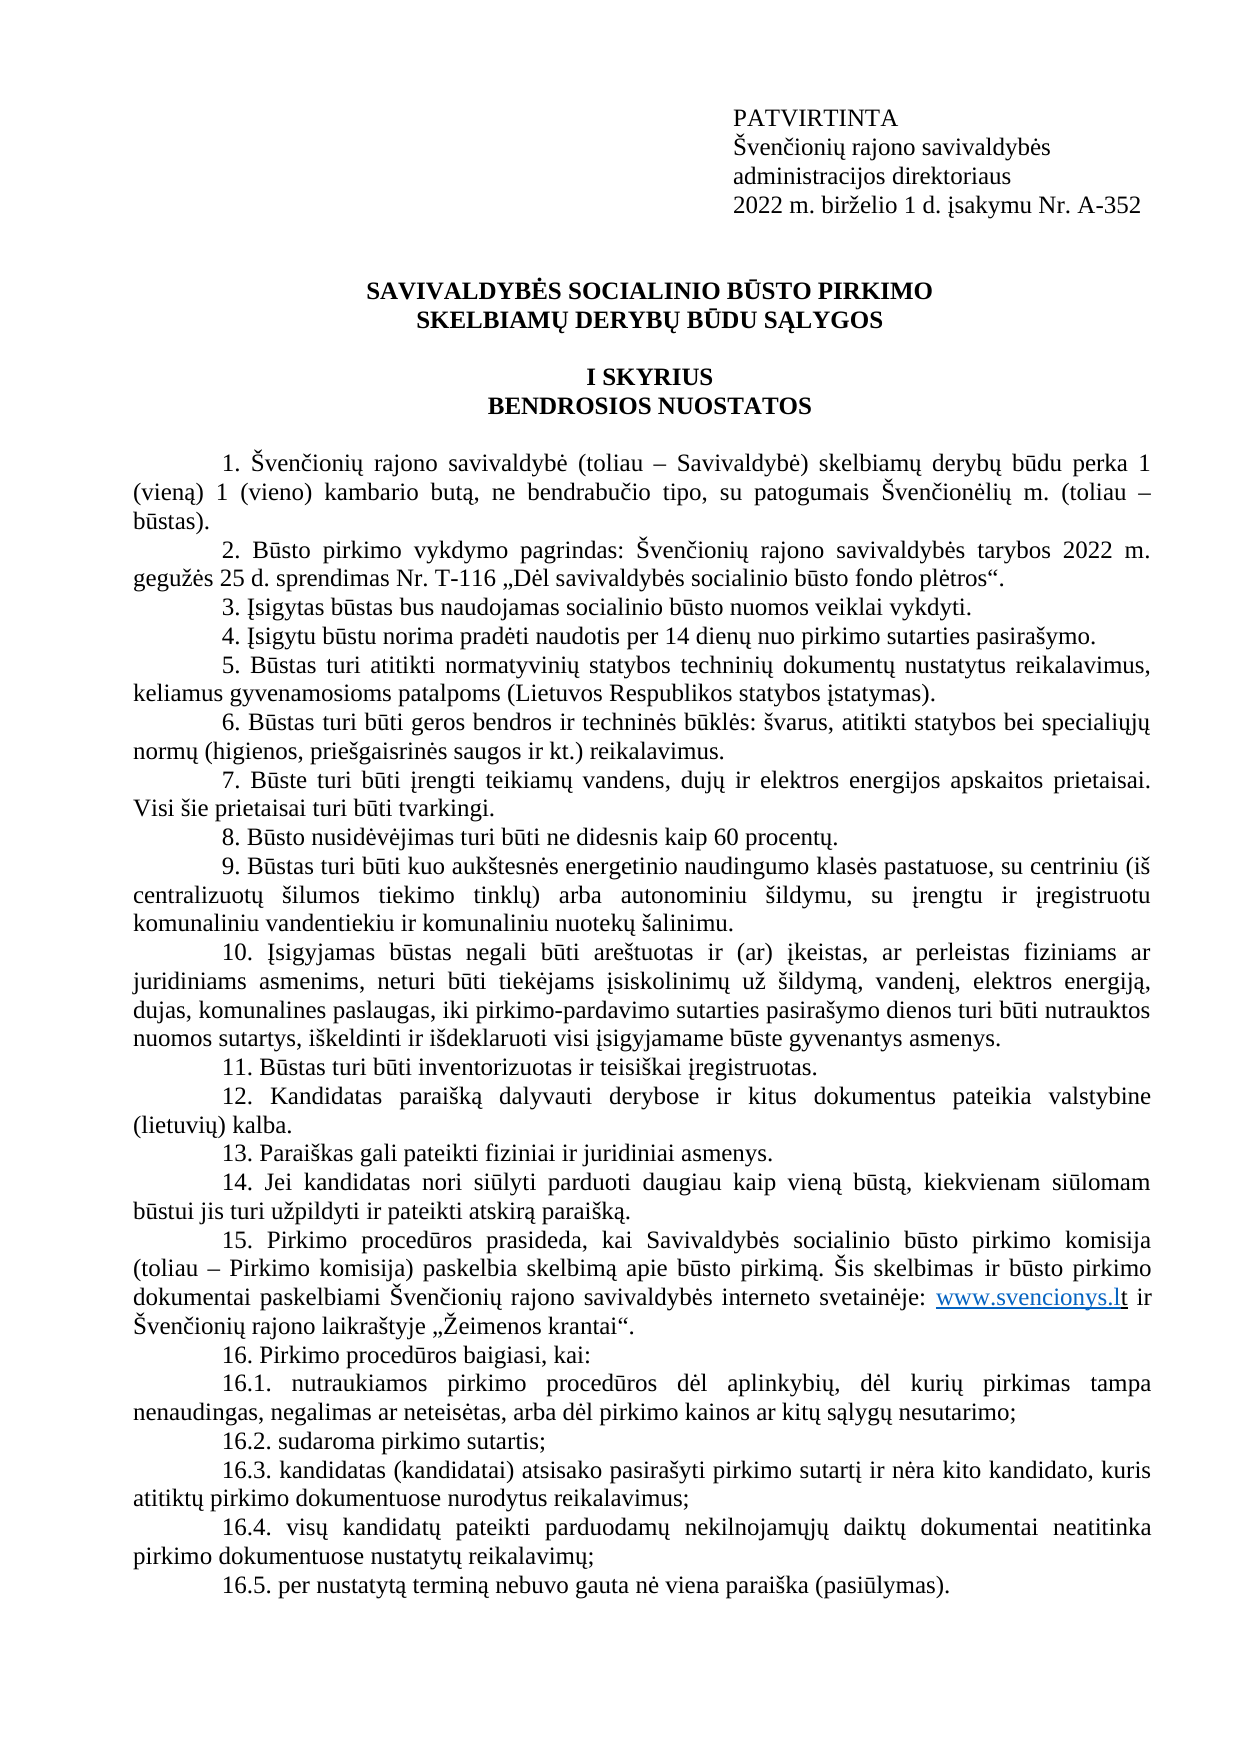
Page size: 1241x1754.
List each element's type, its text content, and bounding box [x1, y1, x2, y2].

text SAVIVALDYBĖS SOCIALINIO BŪSTO PIRKIMO [133, 276, 1167, 305]
text 9. Būstas turi būti kuo aukštesnės energetinio naudingumo klasės pastatuose, su centriniu (iš centralizuotų šilumos tiekimo tinklų) arba autonominiu šildymu, su įrengtu ir įregistruotu komunaliniu vandentiekiu ir komunaliniu nuotekų šalinimu. [133, 851, 1152, 937]
text SKELBIAMŲ DERYBŲ BŪDU SĄLYGOS [133, 305, 1167, 333]
text 16.1. nutraukiamos pirkimo procedūros dėl aplinkybių, dėl kurių pirkimas tampa nenaudingas, negalimas ar neteisėtas, arba dėl pirkimo kainos ar kitų sąlygų nesutarimo; [133, 1368, 1152, 1426]
text 14. Jei kandidatas nori siūlyti parduoti daugiau kaip vieną būstą, kiekvienam siūlomam būstui jis turi užpildyti ir pateikti atskirą paraišką. [133, 1167, 1152, 1225]
text 15. Pirkimo procedūros prasideda, kai Savivaldybės socialinio būsto pirkimo komisija (toliau – Pirkimo komisija) paskelbia skelbimą apie būsto pirkimą. Šis skelbimas ir būsto pirkimo dokumentai paskelbiami Švenčionių rajono savivaldybės interneto svetainėje: www.svencionys.lt ir Švenčionių rajono laikraštyje „Žeimenos krantai“. [133, 1225, 1152, 1340]
text 16.5. per nustatytą terminą nebuvo gauta nė viena paraiška (pasiūlymas). [133, 1570, 1152, 1598]
text 6. Būstas turi būti geros bendros ir techninės būklės: švarus, atitikti statybos bei specialiųjų normų (higienos, priešgaisrinės saugos ir kt.) reikalavimus. [133, 707, 1152, 765]
text PATVIRTINTA [658, 103, 1167, 132]
text 2. Būsto pirkimo vykdymo pagrindas: Švenčionių rajono savivaldybės tarybos 2022 m. gegužės 25 d. sprendimas Nr. T-116 „Dėl savivaldybės socialinio būsto fondo plėtros“. [133, 535, 1152, 592]
text 10. Įsigyjamas būstas negali būti areštuotas ir (ar) įkeistas, ar perleistas fiziniams ar juridiniams asmenims, neturi būti tiekėjams įsiskolinimų už šildymą, vandenį, elektros energiją, dujas, komunalines paslaugas, iki pirkimo-pardavimo sutarties pasirašymo dienos turi būti nutrauktos nuomos sutartys, iškeldinti ir išdeklaruoti visi įsigyjamame būste gyvenantys asmenys. [133, 937, 1152, 1052]
text 8. Būsto nusidėvėjimas turi būti ne didesnis kaip 60 procentų. [133, 822, 1152, 851]
text 16.3. kandidatas (kandidatai) atsisako pasirašyti pirkimo sutartį ir nėra kito kandidato, kuris atitiktų pirkimo dokumentuose nurodytus reikalavimus; [133, 1455, 1152, 1512]
text 11. Būstas turi būti inventorizuotas ir teisiškai įregistruotas. [133, 1052, 1152, 1081]
text Švenčionių rajono savivaldybės [658, 132, 1167, 161]
text 4. Įsigytu būstu norima pradėti naudotis per 14 dienų nuo pirkimo sutarties pasirašymo. [133, 621, 1152, 650]
text 1. Švenčionių rajono savivaldybė (toliau – Savivaldybė) skelbiamų derybų būdu perka 1 (vieną) 1 (vieno) kambario butą, ne bendrabučio tipo, su patogumais Švenčionėlių m. (toliau – būstas). [133, 448, 1152, 535]
text I SKYRIUS [133, 362, 1167, 391]
text 16.4. visų kandidatų pateikti parduodamų nekilnojamųjų daiktų dokumentai neatitinka pirkimo dokumentuose nustatytų reikalavimų; [133, 1512, 1152, 1570]
text 16.2. sudaroma pirkimo sutartis; [133, 1426, 1152, 1455]
text 3. Įsigytas būstas bus naudojamas socialinio būsto nuomos veiklai vykdyti. [133, 592, 1152, 621]
text 13. Paraiškas gali pateikti fiziniai ir juridiniai asmenys. [133, 1138, 1152, 1167]
text 16. Pirkimo procedūros baigiasi, kai: [133, 1340, 1152, 1368]
text BENDROSIOS NUOSTATOS [133, 391, 1167, 420]
text administracijos direktoriaus [658, 161, 1167, 190]
text 5. Būstas turi atitikti normatyvinių statybos techninių dokumentų nustatytus reikalavimus, keliamus gyvenamosioms patalpoms (Lietuvos Respublikos statybos įstatymas). [133, 650, 1152, 707]
text 2022 m. birželio 1 d. įsakymu Nr. A-352 [658, 190, 1167, 218]
text 7. Būste turi būti įrengti teikiamų vandens, dujų ir elektros energijos apskaitos prietaisai. Visi šie prietaisai turi būti tvarkingi. [133, 765, 1152, 822]
text 12. Kandidatas paraišką dalyvauti derybose ir kitus dokumentus pateikia valstybine (lietuvių) kalba. [133, 1081, 1152, 1138]
